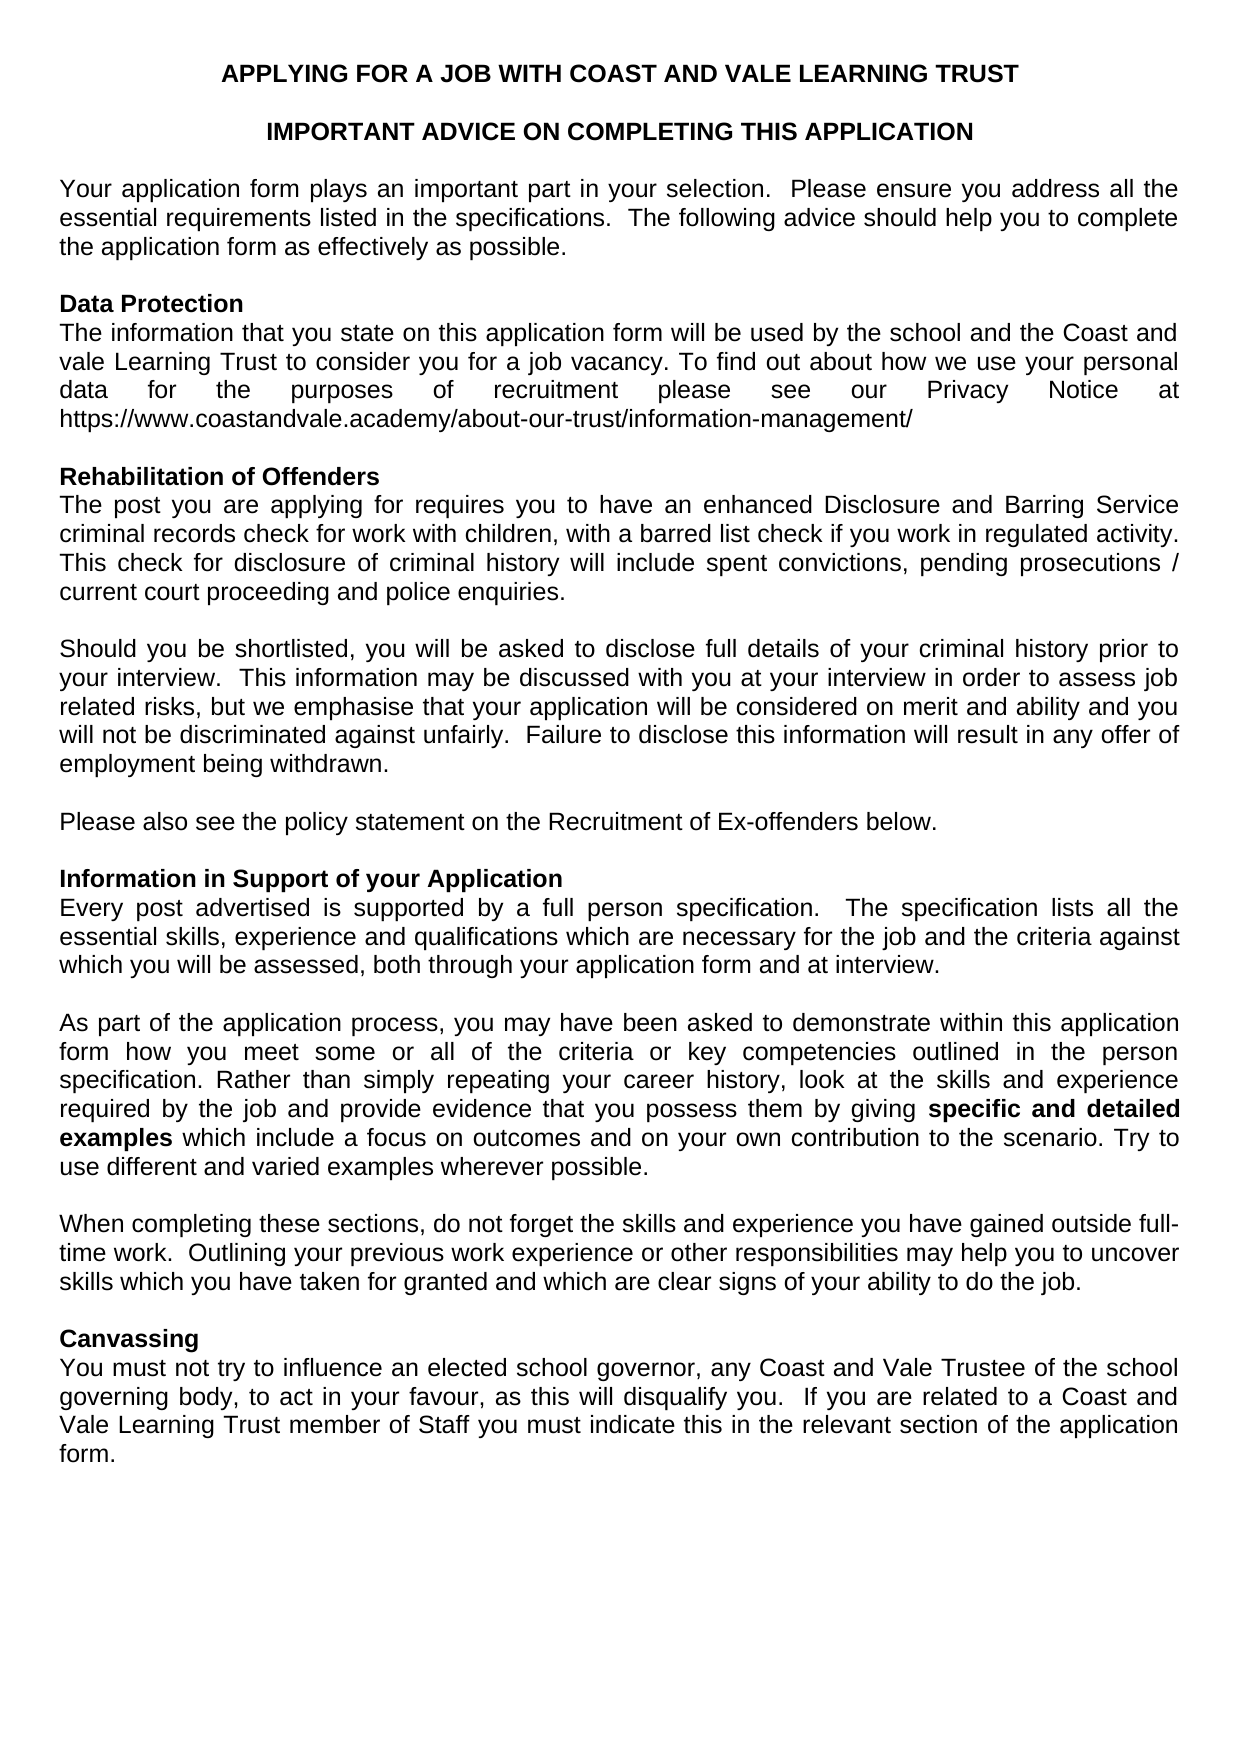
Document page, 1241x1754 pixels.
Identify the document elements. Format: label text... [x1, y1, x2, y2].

text When completing these sections, do not forget the skills and experience you have gained outside full-time work. Outlining your previous work experience or other responsibilities may help you to uncover skills which you have taken for granted and which are clear signs of your ability to do the job. [59, 1209, 1181, 1295]
text You must not try to influence an elected school governor, any Coast and Vale Trustee of the school governing body, to act in your favour, as this will disqualify you. If you are related to a Coast and Vale Learning Trust member of Staff you must indicate this in the relevant section of the application form. [59, 1353, 1181, 1468]
text The information that you state on this application form will be used by the school and the Coast and vale Learning Trust to consider you for a job vacancy. To find out about how we use your personal data for the purposes of recruitment please see our Privacy Notice at https://www.coastandvale.academy/about-our-trust/information-management/ [59, 318, 1181, 433]
subtitle Information in Support of your Application [59, 864, 1181, 893]
text Rehabilitation of Offenders [59, 462, 1181, 490]
text Your application form plays an important part in your selection. Please ensure you address all the essential requirements listed in the specifications. The following advice should help you to complete the application form as effectively as possible. [59, 174, 1181, 260]
text IMPORTANT ADVICE ON COMPLETING THIS APPLICATION [59, 117, 1181, 145]
subtitle APPLYING FOR A JOB WITH COAST AND VALE LEARNING TRUST [59, 59, 1181, 88]
subtitle Canvassing [59, 1324, 1181, 1353]
text Every post advertised is supported by a full person specification. The specification lists all the essential skills, experience and qualifications which are necessary for the job and the criteria against which you will be assessed, both through your application form and at interview. [59, 893, 1181, 979]
text Data Protection [59, 289, 1181, 318]
text As part of the application process, you may have been asked to demonstrate within this application form how you meet some or all of the criteria or key competencies outlined in the person specification. Rather than simply repeating your career history, look at the skills and experience required by the job and provide evidence that you possess them by giving specific and detailed examples which include a focus on outcomes and on your own contribution to the scenario. Try to use different and varied examples wherever possible. [59, 1008, 1181, 1180]
text Please also see the policy statement on the Recruitment of Ex-offenders below. [59, 807, 1181, 835]
text The post you are applying for requires you to have an enhanced Disclosure and Barring Service criminal records check for work with children, with a barred list check if you work in regulated activity. This check for disclosure of criminal history will include spent convictions, pending prosecutions / current court proceeding and police enquiries. [59, 490, 1181, 605]
text Should you be shortlisted, you will be asked to disclose full details of your criminal history prior to your interview. This information may be discussed with you at your interview in order to assess job related risks, but we emphasise that your application will be considered on merit and ability and you will not be discriminated against unfairly. Failure to disclose this information will result in any offer of employment being withdrawn. [59, 634, 1181, 778]
